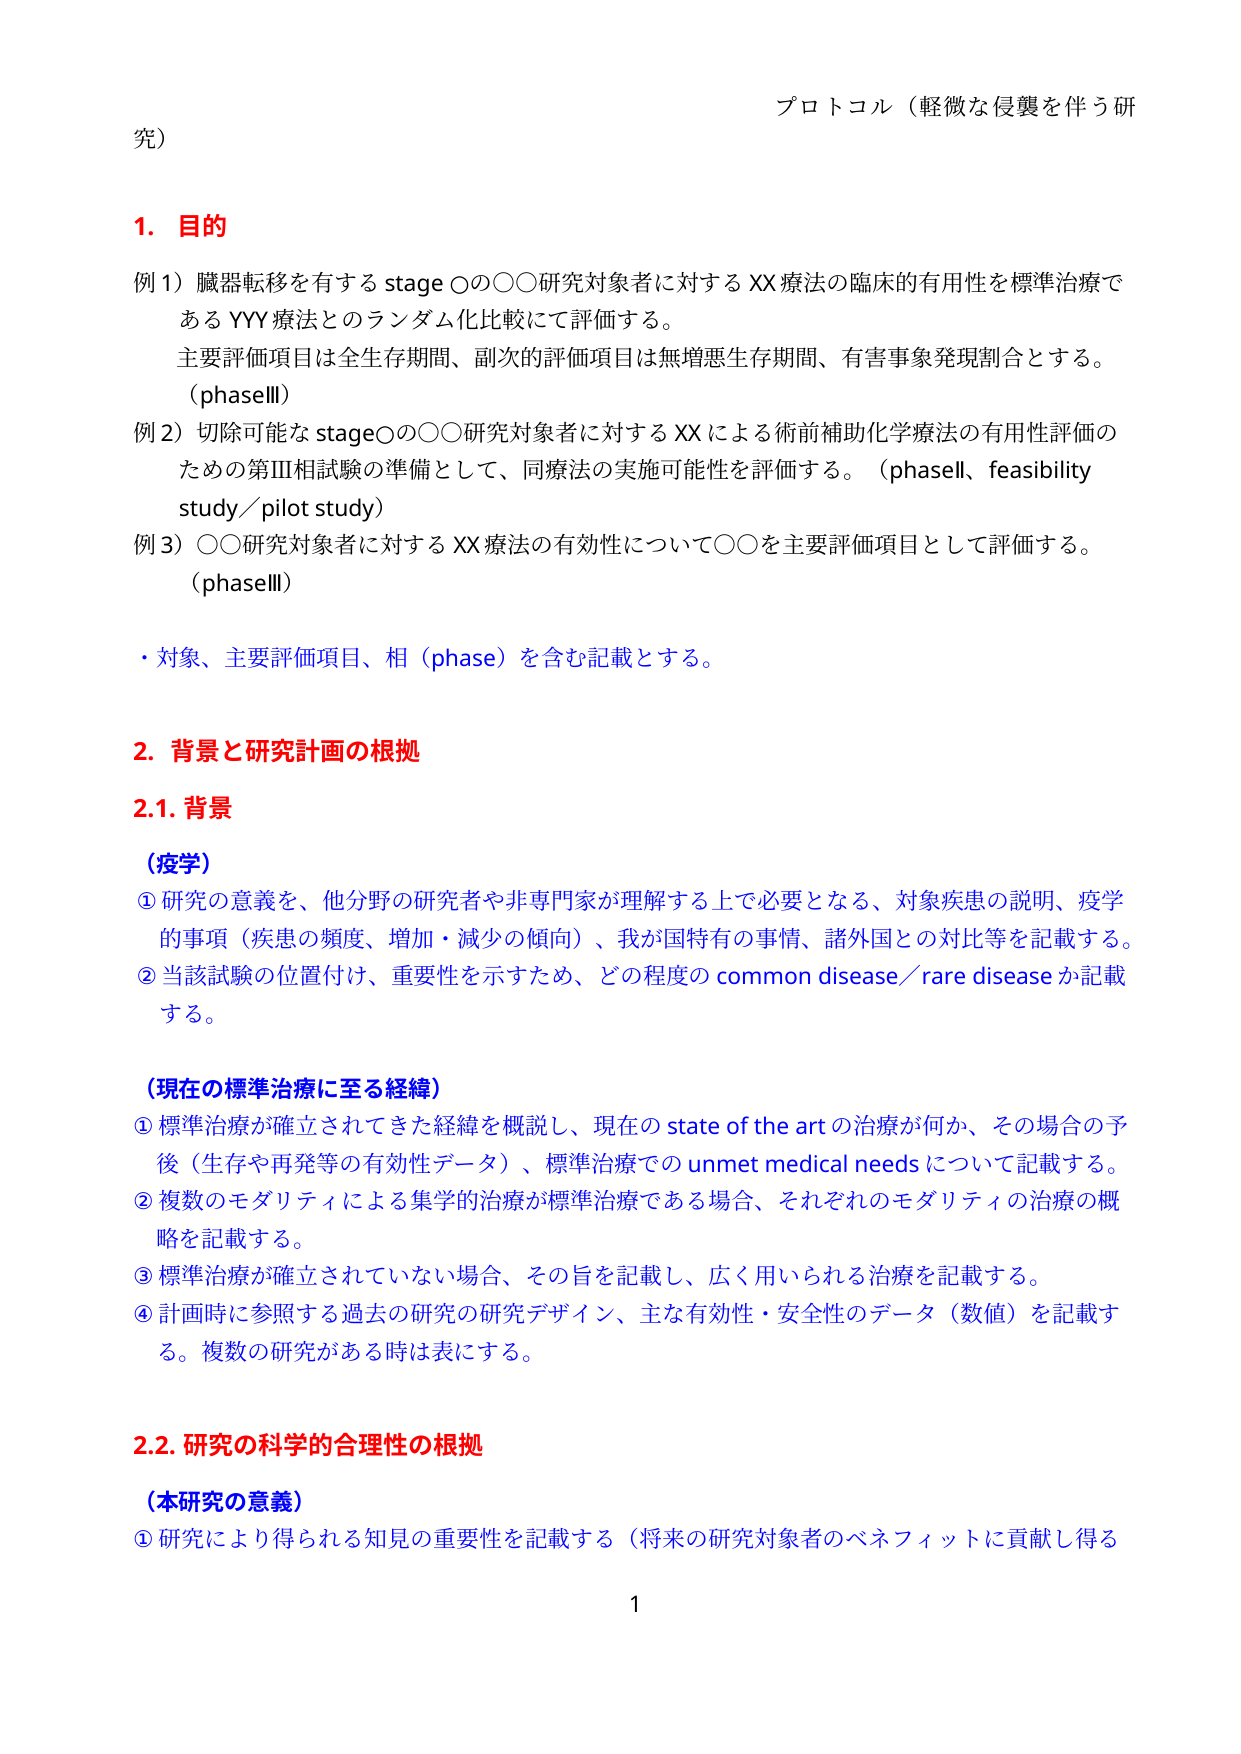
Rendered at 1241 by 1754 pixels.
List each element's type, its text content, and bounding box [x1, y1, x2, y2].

list 背景 [133, 787, 1137, 825]
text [133, 1519, 1137, 1556]
list 研究の科学的合理性の根拠 [133, 1425, 1137, 1462]
text 主要評価項目は全生存期間、副次的評価項目は無増悪生存期間、有害事象発現割合とする。 （phaseⅢ） [177, 337, 1137, 412]
text 例3）○○研究対象者に対するXX療法の有効性について○○を主要評価項目として評価する。（phaseⅢ） [133, 525, 1137, 600]
text （現在の標準治療に至る経緯） [133, 1069, 1137, 1106]
text ①標準治療が確立されてきた経緯を概説し、現在のstate of the artの治療が何か、その場合の予後（生存や再発等の有効性データ）、標準治療でのunmet medical needsについて記載する。 [133, 1106, 1137, 1181]
text ②当該試験の位置付け、重要性を示すため、どの程度のcommon disease／rare diseaseか記載する。 [136, 956, 1137, 1031]
text 例2）切除可能なstage○の○○研究対象者に対するXXによる術前補助化学療法の有用性評価のための第Ⅲ相試験の準備として、同療法の実施可能性を評価する。（phaseⅡ、feasibility study／pilot study） [133, 412, 1137, 525]
text ②複数のモダリティによる集学的治療が標準治療である場合、それぞれのモダリティの治療の概略を記載する。 [133, 1181, 1137, 1256]
text 例1）臓器転移を有するstage ○の○○研究対象者に対するXX療法の臨床的有用性を標準治療であるYYY療法とのランダム化比較にて評価する。 [133, 262, 1137, 337]
text （本研究の意義） [133, 1481, 1137, 1519]
text ・対象、主要評価項目、相（phase）を含む記載とする。 [133, 637, 1137, 675]
list 背景と研究計画の根拠 [133, 731, 1137, 769]
text （疫学） [133, 844, 1137, 881]
text ③標準治療が確立されていない場合、その旨を記載し、広く用いられる治療を記載する。 [133, 1256, 1137, 1294]
text ④計画時に参照する過去の研究の研究デザイン、主な有効性・安全性のデータ（数値）を記載する。複数の研究がある時は表にする。 [133, 1294, 1137, 1369]
list 目的 [133, 206, 1137, 244]
text ①研究の意義を、他分野の研究者や非専門家が理解する上で必要となる、対象疾患の説明、疫学的事項（疾患の頻度、増加・減少の傾向）、我が国特有の事情、諸外国との対比等を記載する。 [136, 881, 1137, 956]
